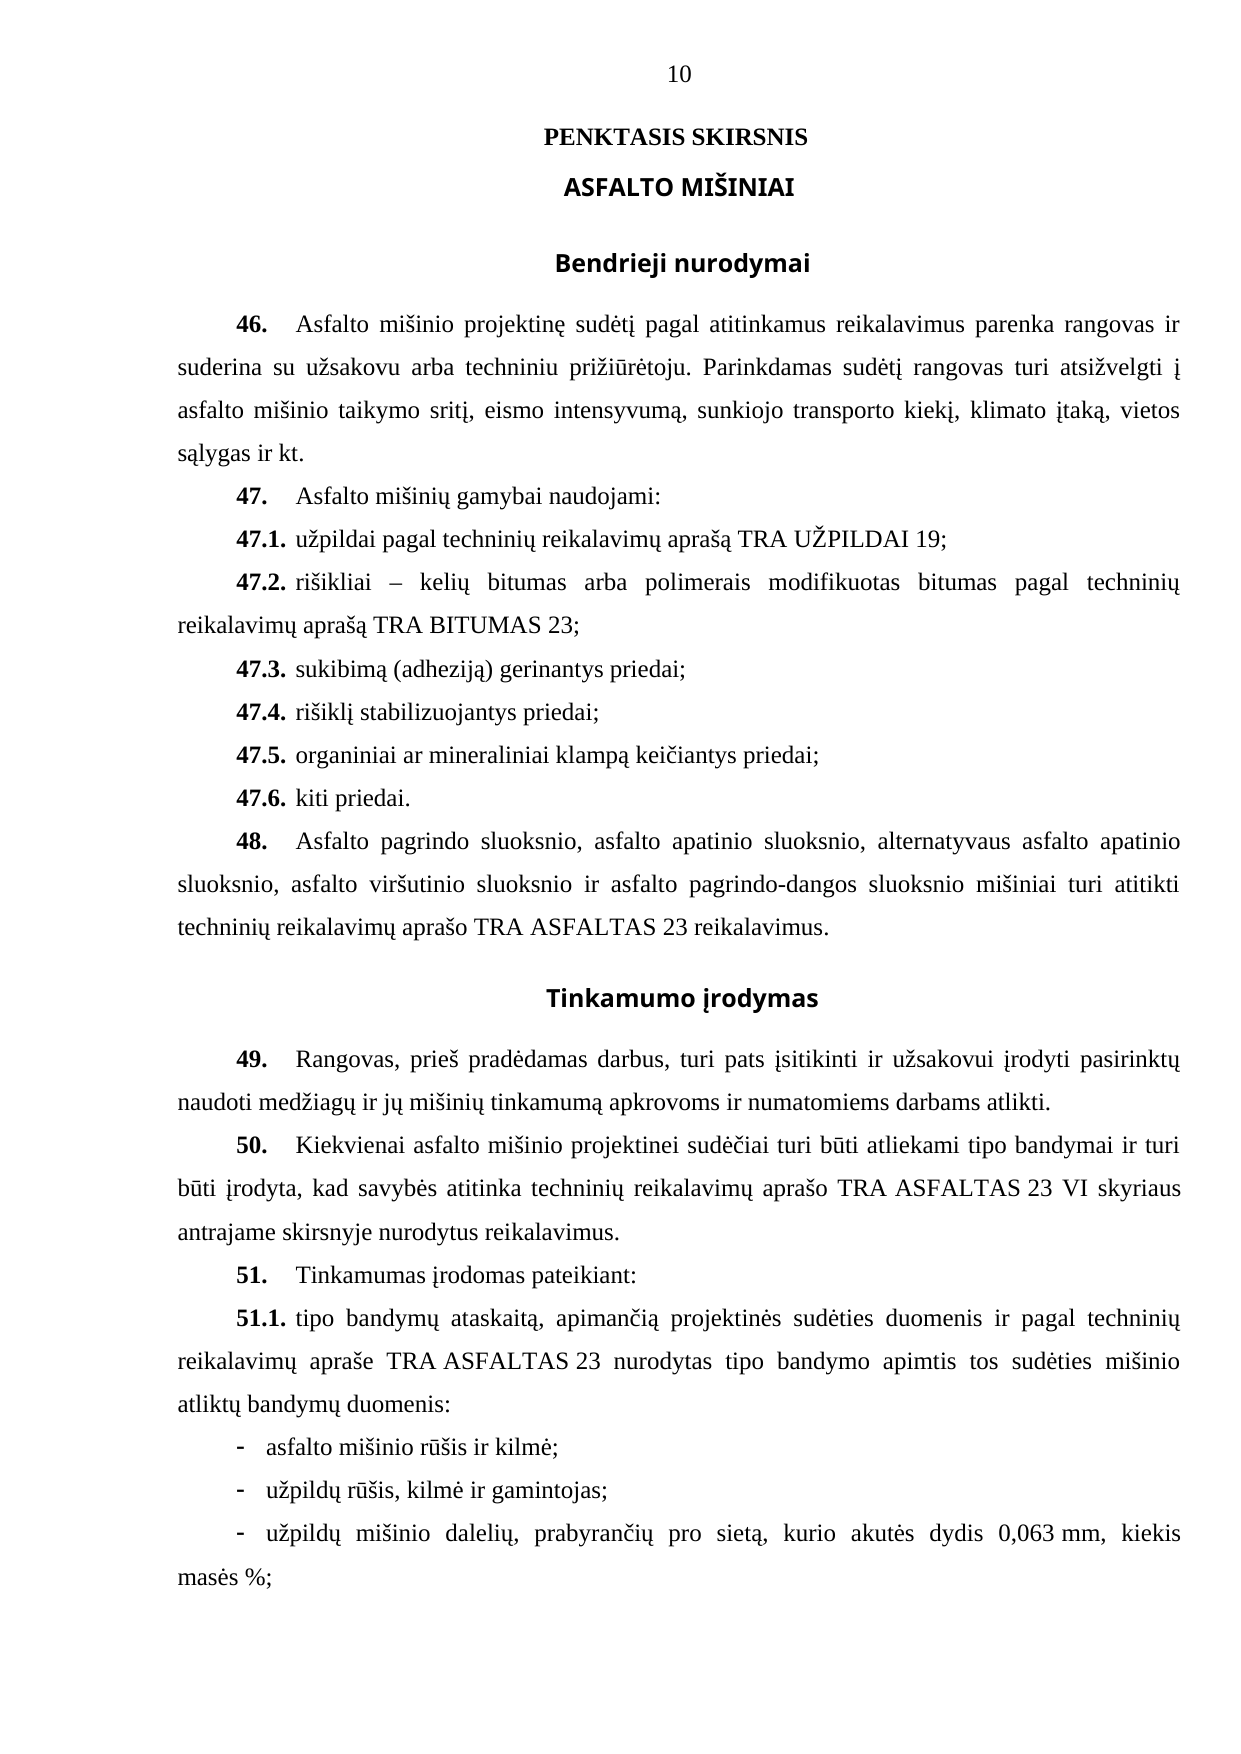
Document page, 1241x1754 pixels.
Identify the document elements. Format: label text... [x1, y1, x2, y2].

text sukibimą (adheziją) gerinantys priedai; [177, 654, 1181, 682]
text organiniai ar mineraliniai klampą keičiantys priedai; [177, 740, 1181, 769]
text Kiekvienai asfalto mišinio projektinei sudėčiai turi būti atliekami tipo bandymai ir turi būti įrodyta, kad savybės atitinka techninių reikalavimų aprašo TRA ASFALTAS 23 VI skyriaus antrajame skirsnyje nurodytus reikalavimus. [177, 1130, 1181, 1245]
text užpildų mišinio dalelių, prabyrančių pro sietą, kurio akutės dydis 0,063 mm, kiekis masės %; [177, 1518, 1181, 1590]
subtitle Tinkamumo įrodymas [177, 981, 1181, 1015]
text Asfalto mišinių gamybai naudojami: [177, 481, 1181, 510]
subtitle Bendrieji nurodymai [177, 245, 1181, 279]
subtitle Asfalto mišiniai [177, 118, 1181, 203]
text kiti priedai. [177, 783, 1181, 812]
text užpildai pagal techninių reikalavimų aprašą TRA UŽPILDAI 19; [177, 524, 1181, 553]
text tipo bandymų ataskaitą, apimančią projektinės sudėties duomenis ir pagal techninių reikalavimų apraše TRA ASFALTAS 23 nurodytas tipo bandymo apimtis tos sudėties mišinio atliktų bandymų duomenis: [177, 1303, 1181, 1418]
text užpildų rūšis, kilmė ir gamintojas; [177, 1475, 1181, 1504]
text Asfalto pagrindo sluoksnio, asfalto apatinio sluoksnio, alternatyvaus asfalto apatinio sluoksnio, asfalto viršutinio sluoksnio ir asfalto pagrindo-dangos sluoksnio mišiniai turi atitikti techninių reikalavimų aprašo TRA ASFALTAS 23 reikalavimus. [177, 826, 1181, 941]
text asfalto mišinio rūšis ir kilmė; [177, 1432, 1181, 1461]
text rišiklį stabilizuojantys priedai; [177, 697, 1181, 726]
text Asfalto mišinio projektinę sudėtį pagal atitinkamus reikalavimus parenka rangovas ir suderina su užsakovu arba techniniu prižiūrėtoju. Parinkdamas sudėtį rangovas turi atsižvelgti į asfalto mišinio taikymo sritį, eismo intensyvumą, sunkiojo transporto kiekį, klimato įtaką, vietos sąlygas ir kt. [177, 309, 1181, 467]
text rišikliai – kelių bitumas arba polimerais modifikuotas bitumas pagal techninių reikalavimų aprašą TRA BITUMAS 23; [177, 567, 1181, 639]
text Rangovas, prieš pradėdamas darbus, turi pats įsitikinti ir užsakovui įrodyti pasirinktų naudoti medžiagų ir jų mišinių tinkamumą apkrovoms ir numatomiems darbams atlikti. [177, 1044, 1181, 1116]
text Tinkamumas įrodomas pateikiant: [177, 1260, 1181, 1288]
